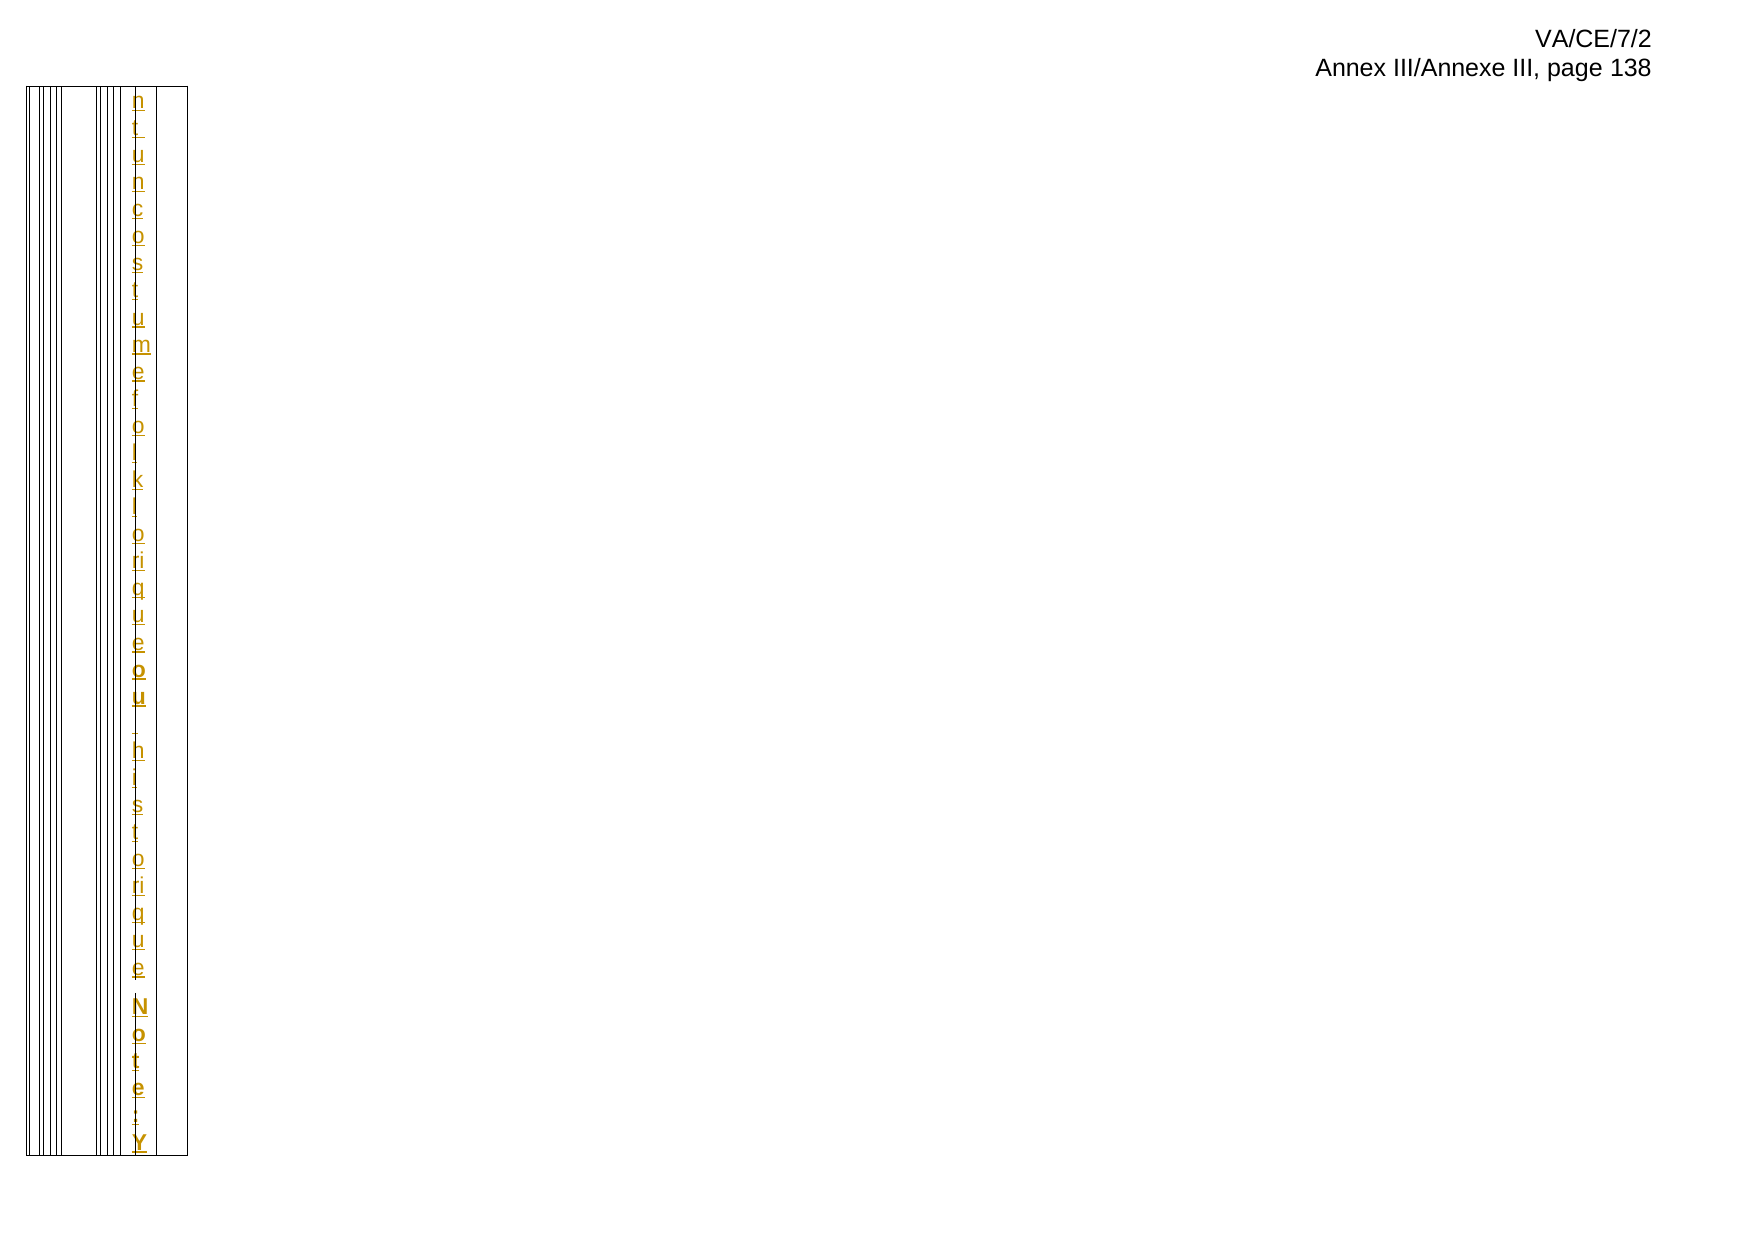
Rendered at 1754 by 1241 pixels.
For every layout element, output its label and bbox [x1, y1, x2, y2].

table_cell [51, 87, 56, 1155]
table_cell [101, 87, 107, 1155]
table_cell [157, 87, 187, 1155]
table_cell [44, 87, 50, 1155]
table_cell [30, 87, 39, 1155]
table_cell [114, 87, 120, 1155]
table_cell [108, 87, 113, 1155]
table_cell [121, 87, 156, 1155]
table_cell [62, 87, 96, 1155]
table_cell [57, 87, 61, 1155]
